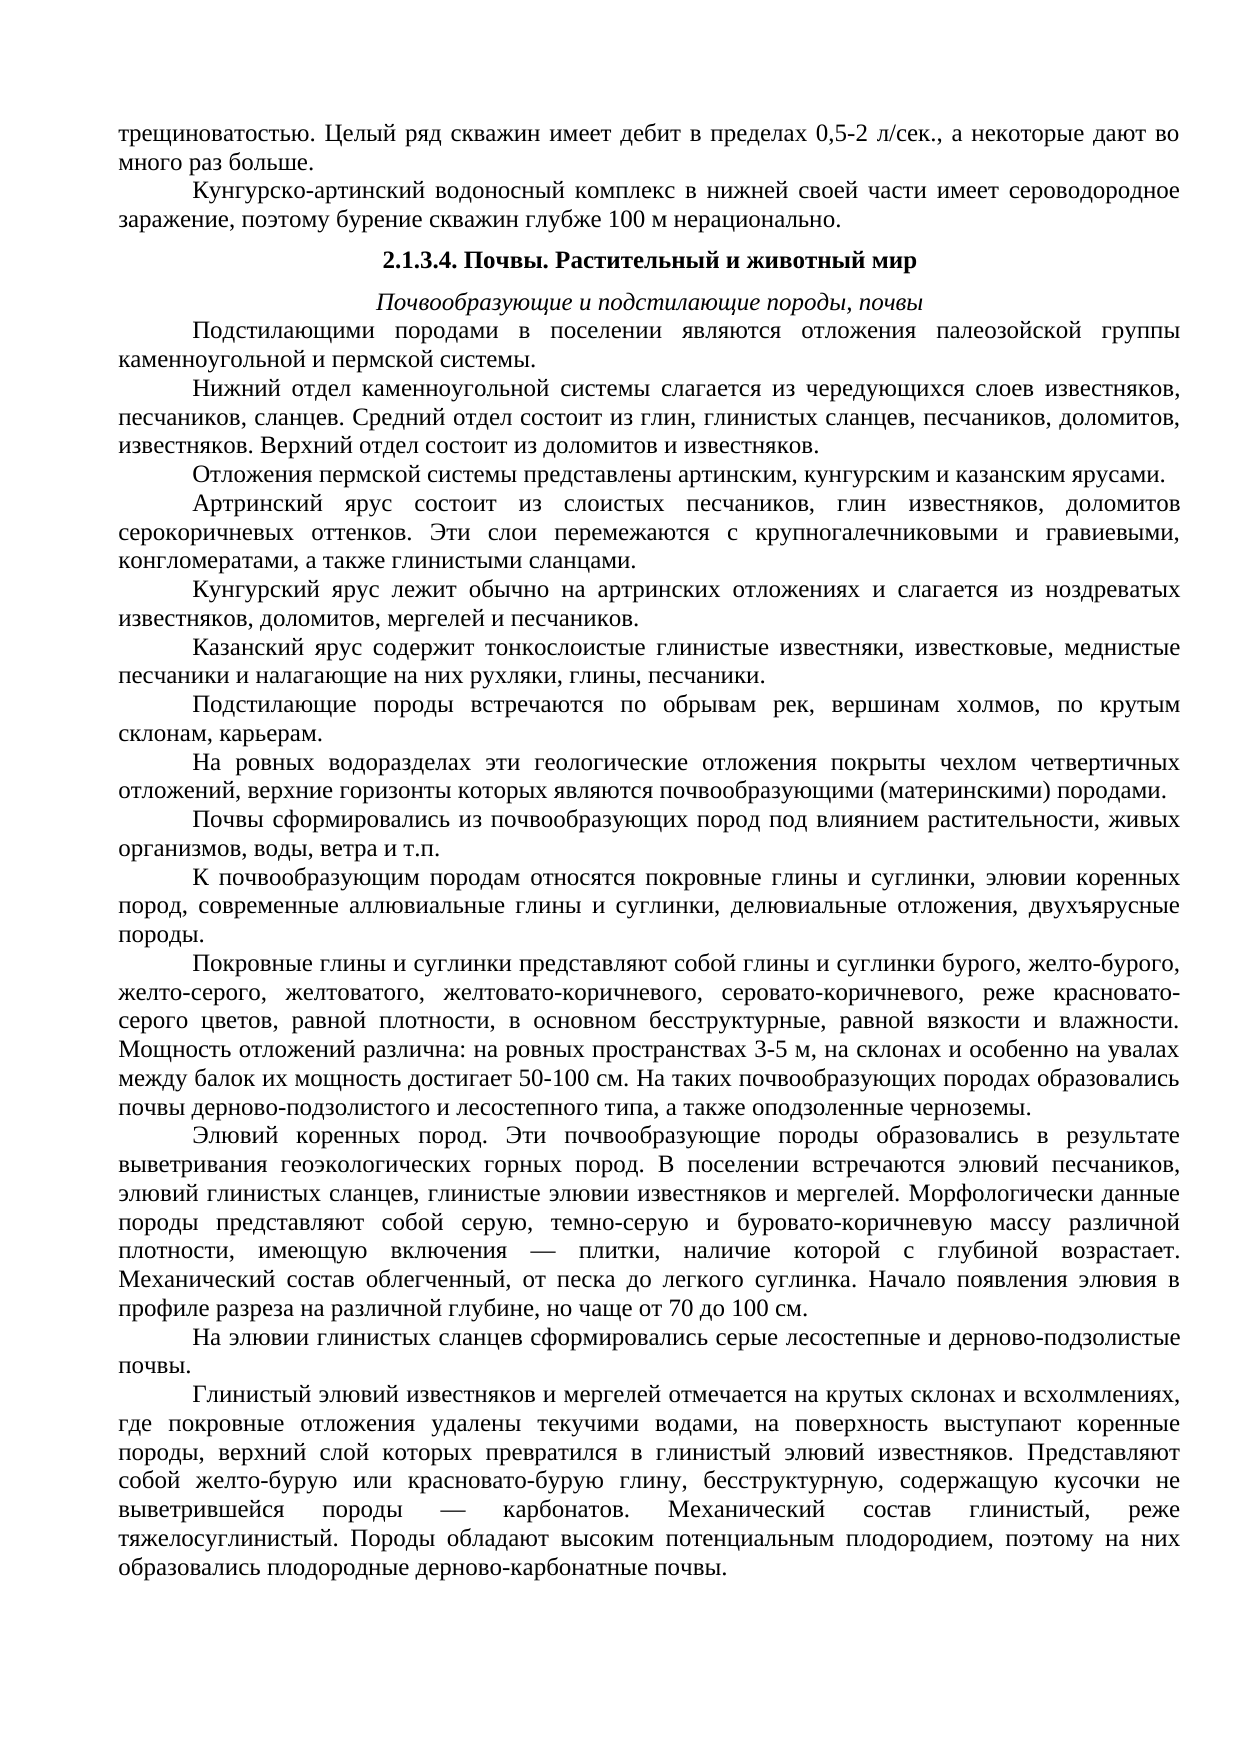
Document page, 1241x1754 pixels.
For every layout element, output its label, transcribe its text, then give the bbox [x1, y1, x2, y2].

text Покровные глины и суглинки представляют собой глины и суглинки бурого, желто-бурого, желто-серого, желтоватого, желтовато-коричневого, серовато-коричневого, реже красновато-серого цветов, равной плотности, в основном бесструктурные, равной вязкости и влажности. Мощность отложений различна: на ровных пространствах 3-5 м, на склонах и особенно на увалах между балок их мощность достигает 50-100 см. На таких почвообразующих породах образовались почвы дерново-подзолистого и лесостепного типа, а также оподзоленные черноземы. [118, 948, 1181, 1121]
text Почвообразующие и подстилающие породы, почвы [118, 287, 1181, 316]
text Подстилающие породы встречаются по обрывам рек, вершинам холмов, по крутым склонам, карьерам. [118, 689, 1181, 747]
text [118, 118, 1181, 176]
text Глинистый элювий известняков и мергелей отмечается на крутых склонах и всхолмлениях, где покровные отложения удалены текучими водами, на поверхность выступают коренные породы, верхний слой которых превратился в глинистый элювий известняков. Представляют собой желто-бурую или красновато-бурую глину, бесструктурную, содержащую кусочки не выветрившейся породы — карбонатов. Механический состав глинистый, реже тяжелосуглинистый. Породы обладают высоким потенциальным плодородием, поэтому на них образовались плодородные дерново-карбонатные почвы. [118, 1379, 1181, 1581]
text 2.1.3.4. Почвы. Растительный и животный мир [118, 246, 1181, 274]
text Почвы сформировались из почвообразующих пород под влиянием растительности, живых организмов, воды, ветра и т.п. [118, 804, 1181, 862]
text К почвообразующим породам относятся покровные глины и суглинки, элювии коренных пород, современные аллювиальные глины и суглинки, делювиальные отложения, двухъярусные породы. [118, 862, 1181, 948]
text Кунгурско-артинский водоносный комплекс в нижней своей части имеет сероводородное заражение, поэтому бурение скважин глубже 100 м нерационально. [118, 176, 1181, 233]
text На элювии глинистых сланцев сформировались серые лесостепные и дерново-подзолистые почвы. [118, 1322, 1181, 1379]
text Подстилающими породами в поселении являются отложения палеозойской группы каменноугольной и пермской системы. [118, 316, 1181, 373]
text На ровных водоразделах эти геологические отложения покрыты чехлом четвертичных отложений, верхние горизонты которых являются почвообразующими (материнскими) породами. [118, 747, 1181, 804]
text Артринский ярус состоит из слоистых песчаников, глин известняков, доломитов серокоричневых оттенков. Эти слои перемежаются с крупногалечниковыми и гравиевыми, конгломератами, а также глинистыми сланцами. [118, 488, 1181, 574]
text Отложения пермской системы представлены артинским, кунгурским и казанским ярусами. [118, 459, 1181, 488]
text Казанский ярус содержит тонкослоистые глинистые известняки, известковые, меднистые песчаники и налагающие на них рухляки, глины, песчаники. [118, 632, 1181, 689]
text Элювий коренных пород. Эти почвообразующие породы образовались в результате выветривания геоэкологических горных пород. В поселении встречаются элювий песчаников, элювий глинистых сланцев, глинистые элювии известняков и мергелей. Морфологически данные породы представляют собой серую, темно-серую и буровато-коричневую массу различной плотности, имеющую включения — плитки, наличие которой с глубиной возрастает. Механический состав облегченный, от песка до легкого суглинка. Начало появления элювия в профиле разреза на различной глубине, но чаще от 70 до 100 см. [118, 1121, 1181, 1322]
text Кунгурский ярус лежит обычно на артринских отложениях и слагается из ноздреватых известняков, доломитов, мергелей и песчаников. [118, 574, 1181, 632]
text Нижний отдел каменноугольной системы слагается из чередующихся слоев известняков, песчаников, сланцев. Средний отдел состоит из глин, глинистых сланцев, песчаников, доломитов, известняков. Верхний отдел состоит из доломитов и известняков. [118, 373, 1181, 459]
